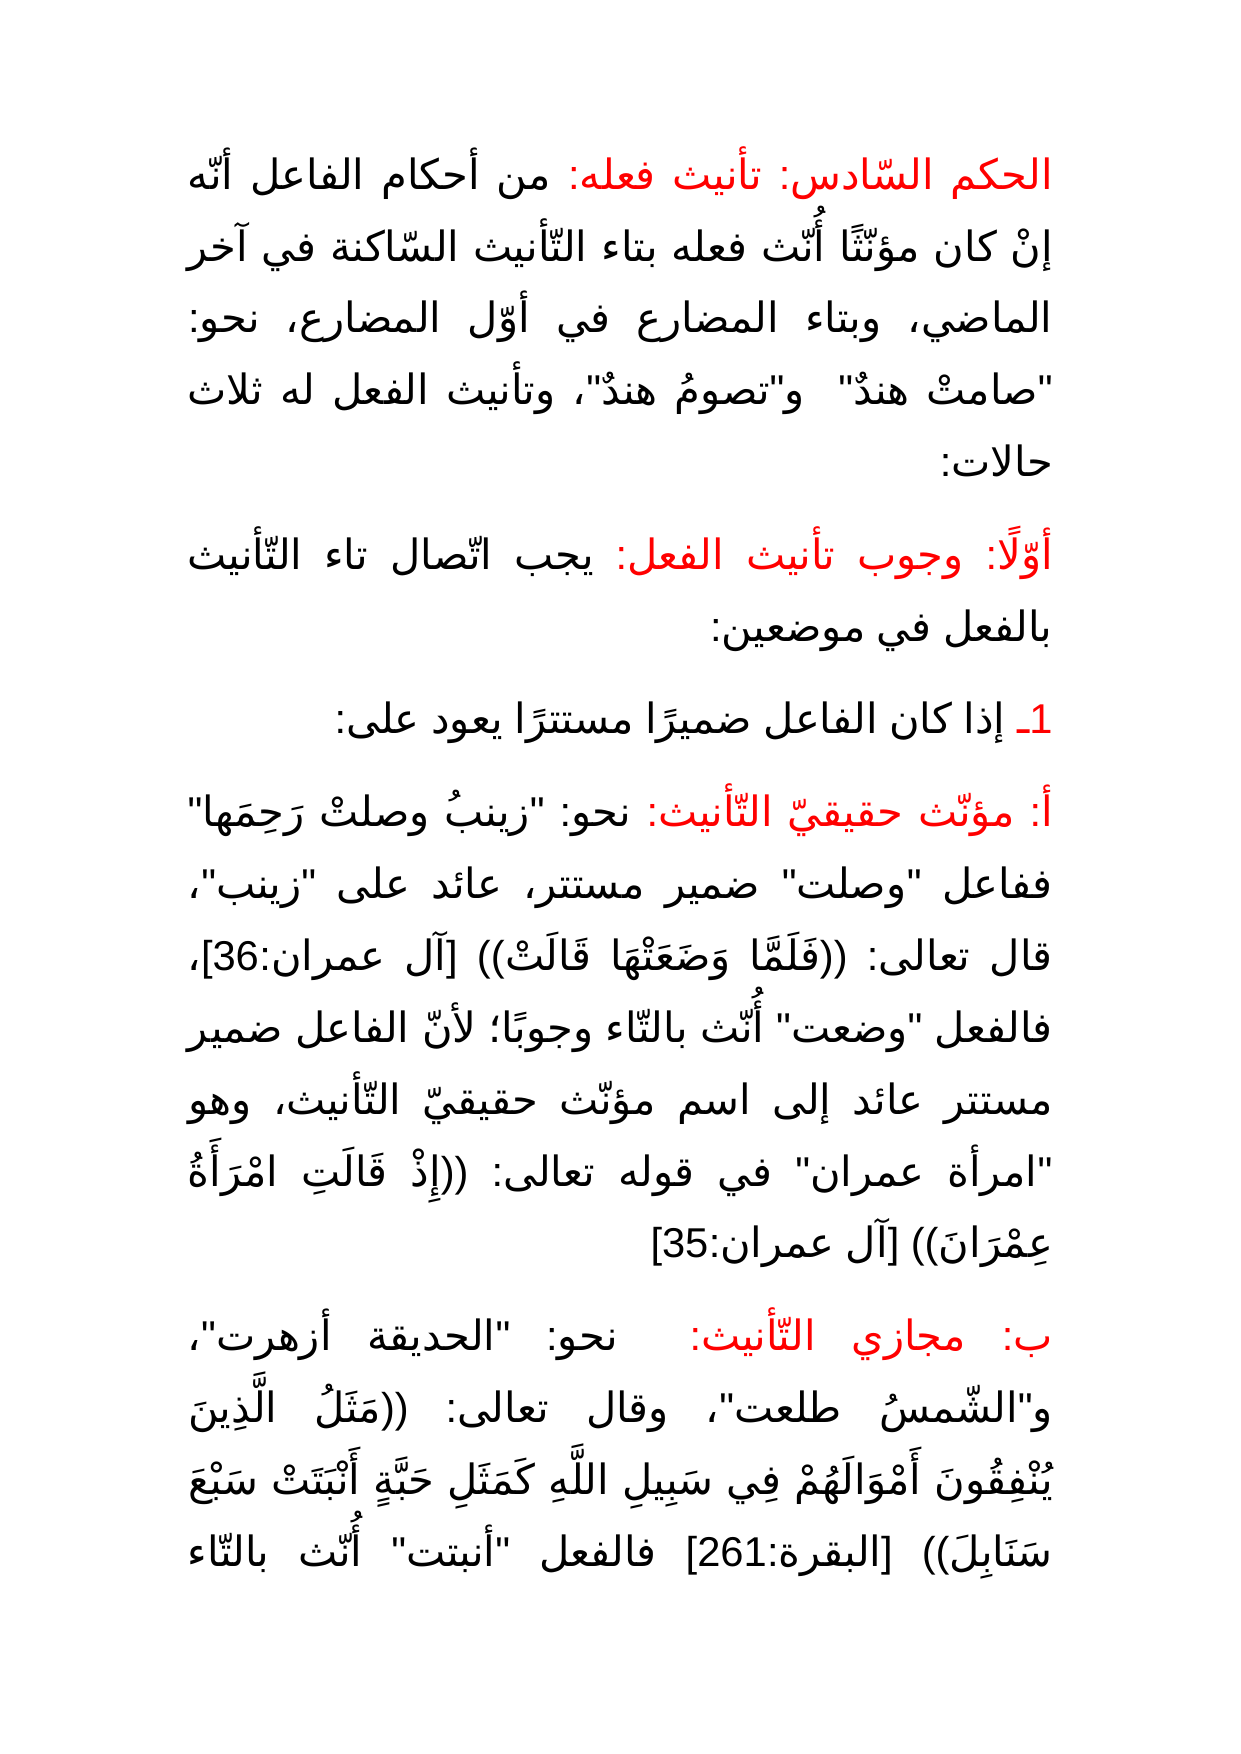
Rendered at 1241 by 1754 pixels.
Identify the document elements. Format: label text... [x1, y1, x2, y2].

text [187, 1311, 1053, 1575]
text أ: مؤنّث حقيقيّ التّأنيث: نحو: "زينبُ وصلتْ رَحِمَها" ففاعل "وصلت" ضمير مستتر، عائد على "زينب"، قال تعالى: ((فَلَمَّا وَضَعَتْهَا قَالَتْ)) [آل عمران:36]، فالفعل "وضعت" أُنّث بالتّاء وجوبًا؛ لأنّ الفاعل ضمير مستتر عائد إلى اسم مؤنّث حقيقيّ التّأنيث، وهو "امرأة عمران" في قوله تعالى: ((إِذْ قَالَتِ امْرَأَةُ عِمْرَانَ)) [آل عمران:35] [187, 787, 1053, 1267]
text أوّلًا: وجوب تأنيث الفعل: يجب اتّصال تاء التّأنيث بالفعل في موضعين: [187, 530, 1053, 650]
text الحكم السّادس: تأنيث فعله: من أحكام الفاعل أنّه إنْ كان مؤنّثًا أُنّث فعله بتاء التّأنيث السّاكنة في آخر الماضي، وبتاء المضارع في أوّل المضارع، نحو: "صامتْ هندٌ" و"تصومُ هندٌ"، وتأنيث الفعل له ثلاث حالات: [187, 150, 1053, 485]
text 1ـ إذا كان الفاعل ضميرًا مستترًا يعود على: [187, 695, 1053, 743]
